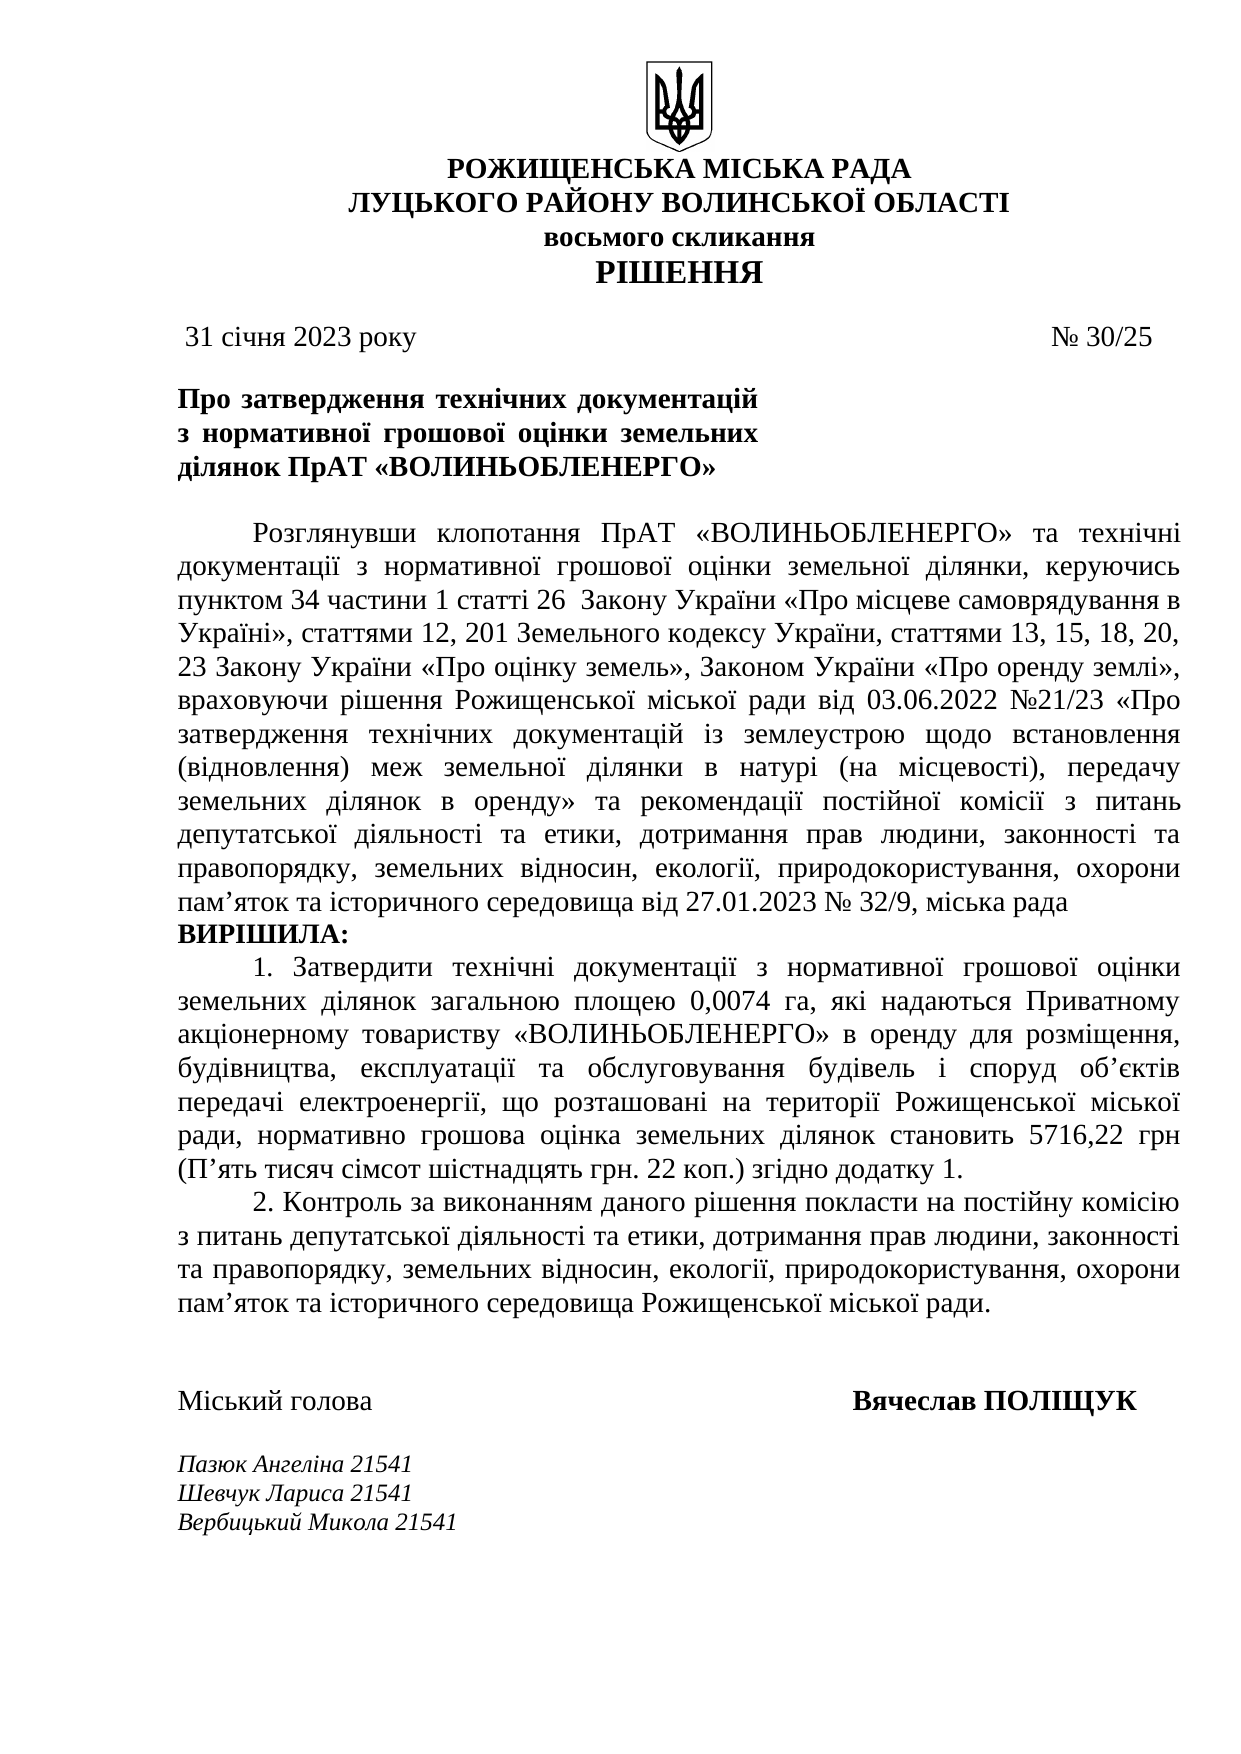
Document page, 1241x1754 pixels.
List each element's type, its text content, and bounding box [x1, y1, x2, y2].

text Міський голова Вячеслав ПОЛІЩУК [177, 1383, 1181, 1417]
text ВИРІШИЛА: [177, 917, 1181, 949]
text 1. Затвердити технічні документації з нормативної грошової оцінки земельних ділянок загальною площею , які надаються Приватному акціонерному товариству «ВОЛИНЬОБЛЕНЕРГО» в оренду для розміщення, будівництва, експлуатації та обслуговування будівель і споруд об’єктів передачі електроенергії, що розташовані на території Рожищенської міської ради, нормативно грошова оцінка земельних ділянок становить 5716,22 грн (П’ять тисяч сімсот шістнадцять грн. 22 коп.) згідно додатку 1. [177, 949, 1181, 1184]
text РІШЕННЯ [177, 252, 1181, 291]
text Про затвердження технічних документацій з нормативної грошової оцінки земельних ділянок ПрАТ «ВОЛИНЬОБЛЕНЕРГО» [177, 382, 758, 482]
text Вербицький Микола 21541 [177, 1507, 1181, 1536]
picture [646, 61, 716, 152]
text Розглянувши клопотання ПрАТ «ВОЛИНЬОБЛЕНЕРГО» та технічні документації з нормативної грошової оцінки земельної ділянки, керуючись пунктом 34 частини 1 статті 26 Закону України «Про місцеве самоврядування в Україні», статтями 12, 201 Земельного кодексу України, статтями 13, 15, 18, 20, 23 Закону України «Про оцінку земель», Законом України «Про оренду землі», враховуючи рішення Рожищенської міської ради від 03.06.2022 №21/23 «Про затвердження технічних документацій із землеустрою щодо встановлення (відновлення) меж земельної ділянки в натурі (на місцевості), передачу земельних ділянок в оренду» та рекомендації постійної комісії з питань депутатської діяльності та етики, дотримання прав людини, законності та правопорядку, земельних відносин, екології, природокористування, охорони пам’яток та історичного середовища від 27.01.2023 № 32/9, міська рада [177, 515, 1181, 917]
text ЛУЦЬКОГО РАЙОНУ ВОЛИНСЬКОЇ ОБЛАСТІ [177, 185, 1181, 219]
text Шевчук Лариса 21541 [177, 1478, 1181, 1507]
text восьмого скликання [177, 219, 1181, 252]
text 2. Контроль за виконанням даного рішення покласти на постійну комісію з питань депутатської діяльності та етики, дотримання прав людини, законності та правопорядку, земельних відносин, екології, природокористування, охорони пам’яток та історичного середовища Рожищенської міської ради. [177, 1184, 1181, 1318]
text Пазюк Ангеліна 21541 [177, 1449, 1181, 1478]
text РОЖИЩЕНСЬКА МІСЬКА РАДА [177, 152, 1181, 185]
text 31 січня 2023 року № 30/25 [177, 319, 1181, 353]
